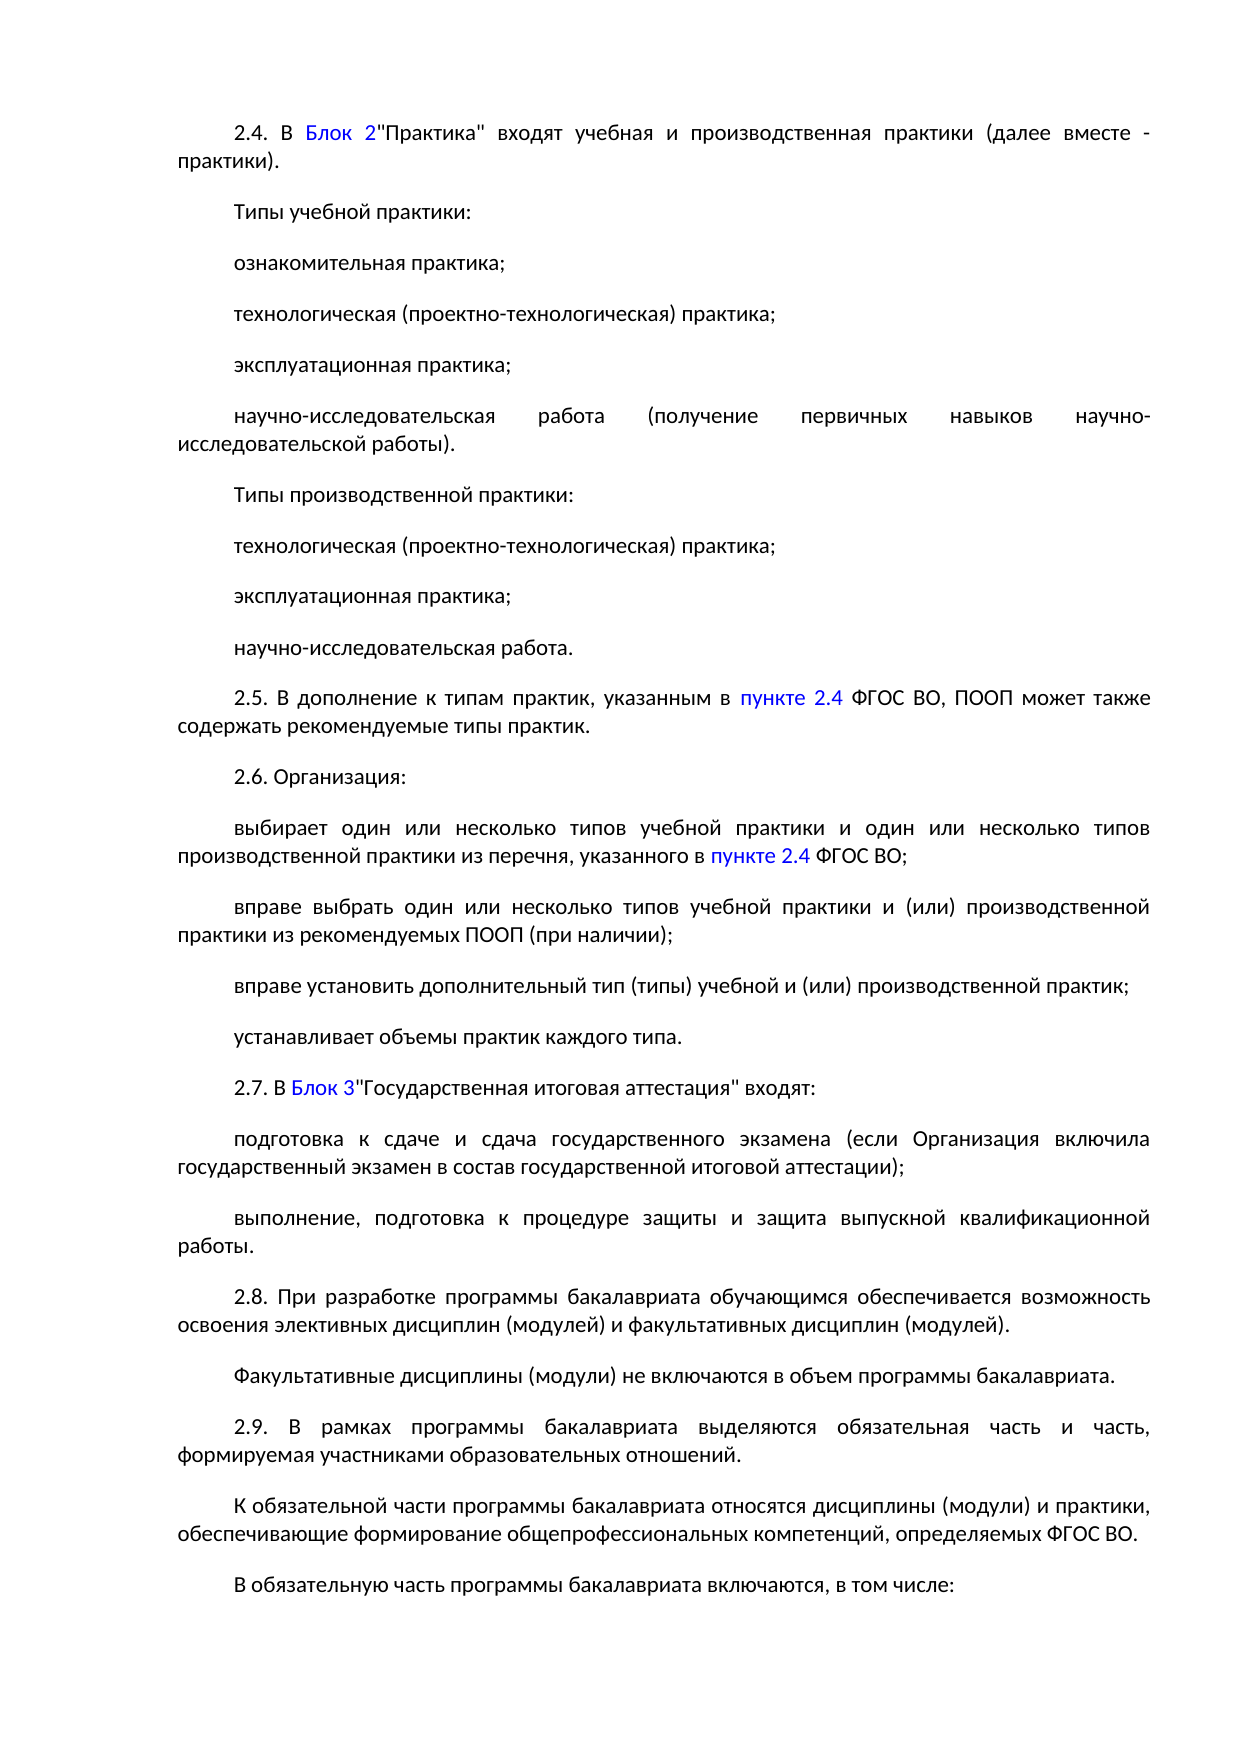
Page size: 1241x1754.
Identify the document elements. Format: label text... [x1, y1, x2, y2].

text 2.5. В дополнение к типам практик, указанным в пункте 2.4 ФГОС ВО, ПООП может также содержать рекомендуемые типы практик. [177, 683, 1152, 739]
text 2.7. В Блок 3"Государственная итоговая аттестация" входят: [177, 1073, 1152, 1101]
text эксплуатационная практика; [177, 350, 1152, 378]
text В обязательную часть программы бакалавриата включаются, в том числе: [177, 1570, 1152, 1598]
text устанавливает объемы практик каждого типа. [177, 1022, 1152, 1050]
text вправе установить дополнительный тип (типы) учебной и (или) производственной практик; [177, 971, 1152, 999]
text подготовка к сдаче и сдача государственного экзамена (если Организация включила государственный экзамен в состав государственной итоговой аттестации); [177, 1124, 1152, 1180]
text технологическая (проектно-технологическая) практика; [177, 299, 1152, 327]
text научно-исследовательская работа. [177, 633, 1152, 661]
text ознакомительная практика; [177, 248, 1152, 276]
text 2.8. При разработке программы бакалавриата обучающимся обеспечивается возможность освоения элективных дисциплин (модулей) и факультативных дисциплин (модулей). [177, 1282, 1152, 1338]
text 2.6. Организация: [177, 762, 1152, 791]
text К обязательной части программы бакалавриата относятся дисциплины (модули) и практики, обеспечивающие формирование общепрофессиональных компетенций, определяемых ФГОС ВО. [177, 1491, 1152, 1547]
text Типы производственной практики: [177, 480, 1152, 508]
text 2.4. В Блок 2"Практика" входят учебная и производственная практики (далее вместе - практики). [177, 118, 1152, 174]
text Типы учебной практики: [177, 197, 1152, 225]
text эксплуатационная практика; [177, 582, 1152, 610]
text выполнение, подготовка к процедуре защиты и защита выпускной квалификационной работы. [177, 1203, 1152, 1259]
text научно-исследовательская работа (получение первичных навыков научно-исследовательской работы). [177, 401, 1152, 457]
text вправе выбрать один или несколько типов учебной практики и (или) производственной практики из рекомендуемых ПООП (при наличии); [177, 892, 1152, 948]
text технологическая (проектно-технологическая) практика; [177, 531, 1152, 559]
text Факультативные дисциплины (модули) не включаются в объем программы бакалавриата. [177, 1361, 1152, 1389]
text выбирает один или несколько типов учебной практики и один или несколько типов производственной практики из перечня, указанного в пункте 2.4 ФГОС ВО; [177, 813, 1152, 869]
text 2.9. В рамках программы бакалавриата выделяются обязательная часть и часть, формируемая участниками образовательных отношений. [177, 1412, 1152, 1468]
